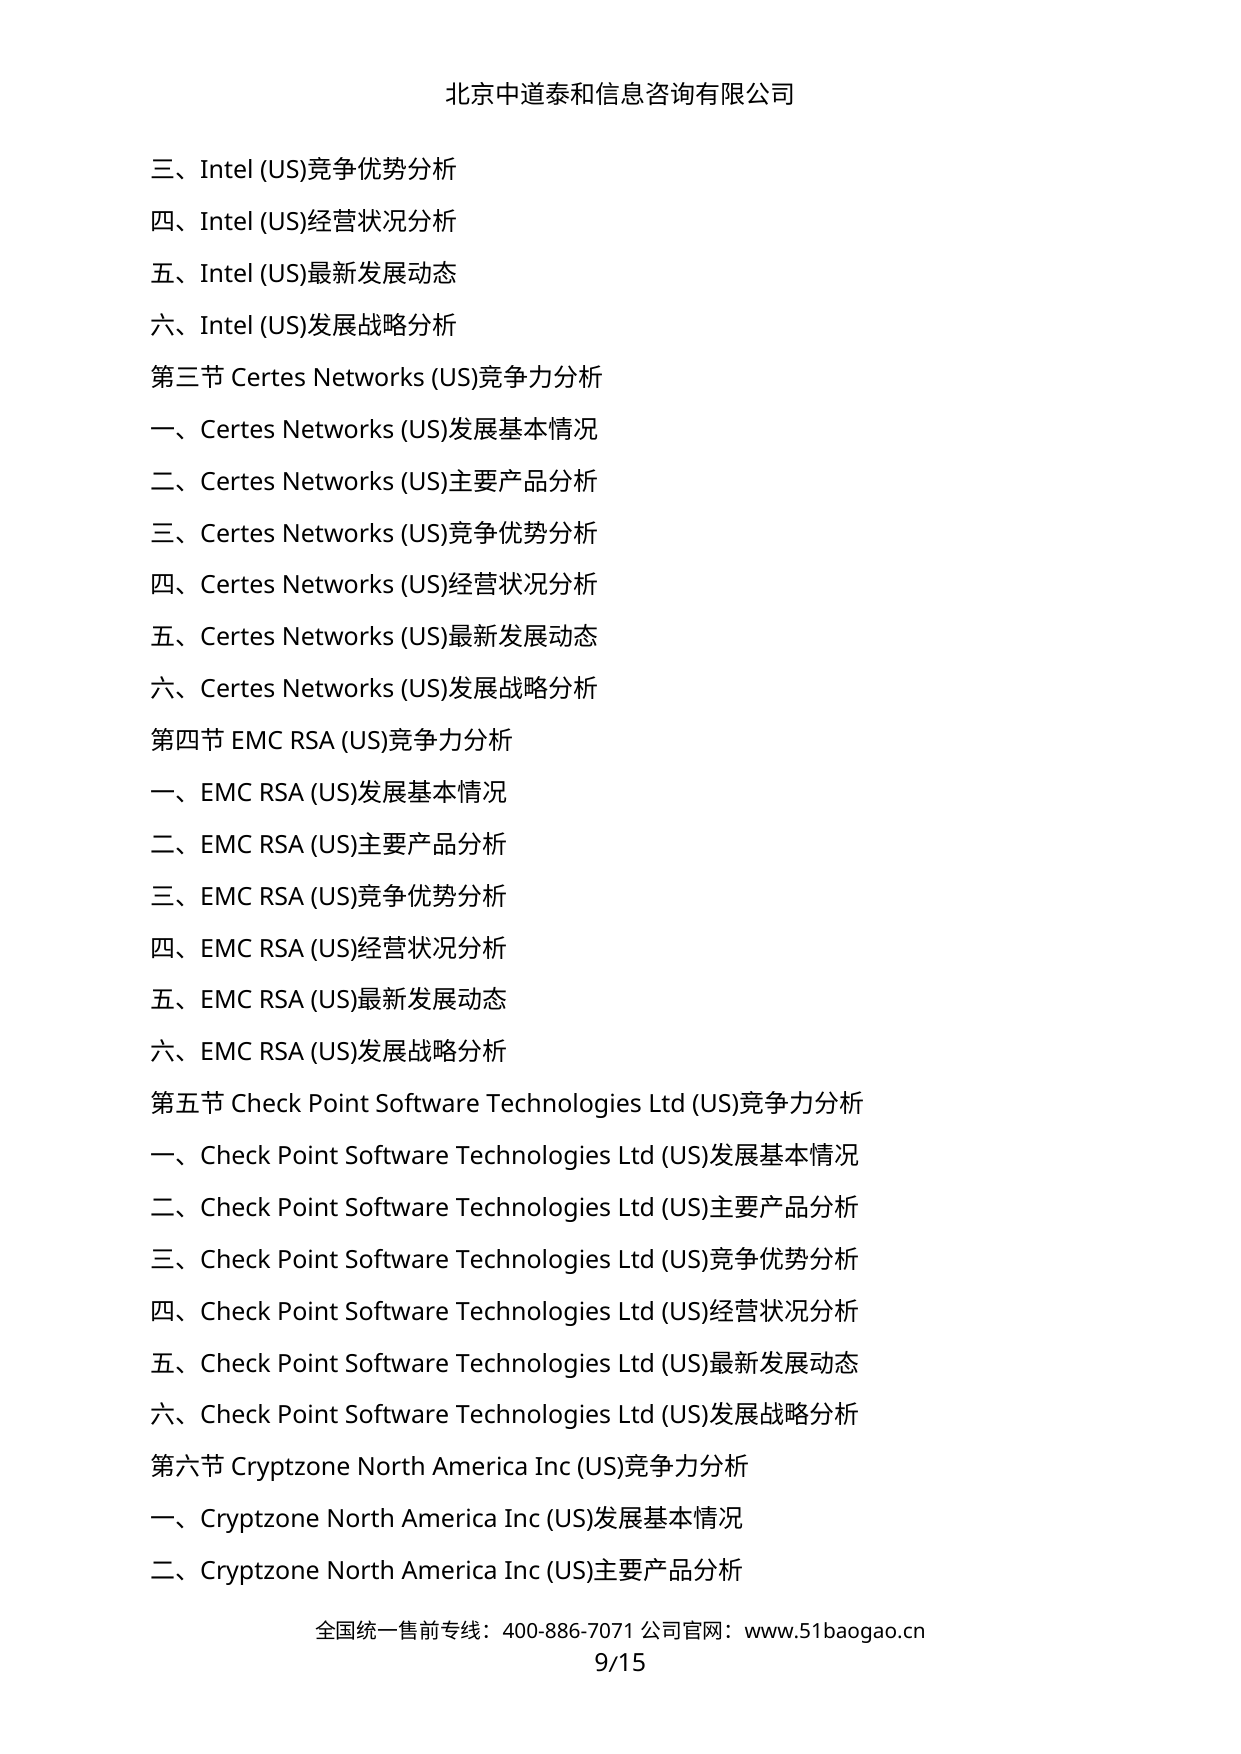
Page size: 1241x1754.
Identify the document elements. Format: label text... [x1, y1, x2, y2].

text 四、Intel (US)经营状况分析 [150, 202, 1090, 238]
text 第四节 EMC RSA (US)竞争力分析 [150, 721, 1090, 757]
text 五、Check Point Software Technologies Ltd (US)最新发展动态 [150, 1343, 1090, 1379]
text 二、Certes Networks (US)主要产品分析 [150, 461, 1090, 497]
text 三、EMC RSA (US)竞争优势分析 [150, 876, 1090, 912]
text 一、EMC RSA (US)发展基本情况 [150, 772, 1090, 809]
text 五、EMC RSA (US)最新发展动态 [150, 980, 1090, 1016]
text 四、Check Point Software Technologies Ltd (US)经营状况分析 [150, 1291, 1090, 1327]
text 四、Certes Networks (US)经营状况分析 [150, 565, 1090, 601]
text 二、Cryptzone North America Inc (US)主要产品分析 [150, 1551, 1090, 1587]
text 一、Certes Networks (US)发展基本情况 [150, 409, 1090, 446]
text 一、Cryptzone North America Inc (US)发展基本情况 [150, 1499, 1090, 1535]
text 第五节 Check Point Software Technologies Ltd (US)竞争力分析 [150, 1084, 1090, 1120]
text 三、Check Point Software Technologies Ltd (US)竞争优势分析 [150, 1239, 1090, 1276]
text 二、EMC RSA (US)主要产品分析 [150, 824, 1090, 861]
text 六、Intel (US)发展战略分析 [150, 306, 1090, 342]
text 第六节 Cryptzone North America Inc (US)竞争力分析 [150, 1447, 1090, 1483]
text 二、Check Point Software Technologies Ltd (US)主要产品分析 [150, 1187, 1090, 1224]
text 五、Intel (US)最新发展动态 [150, 254, 1090, 290]
text 五、Certes Networks (US)最新发展动态 [150, 617, 1090, 653]
text 三、Certes Networks (US)竞争优势分析 [150, 513, 1090, 549]
text 第三节 Certes Networks (US)竞争力分析 [150, 357, 1090, 394]
text 三、Intel (US)竞争优势分析 [150, 150, 1090, 186]
text 六、EMC RSA (US)发展战略分析 [150, 1032, 1090, 1068]
text 六、Check Point Software Technologies Ltd (US)发展战略分析 [150, 1395, 1090, 1431]
text 一、Check Point Software Technologies Ltd (US)发展基本情况 [150, 1136, 1090, 1172]
text 四、EMC RSA (US)经营状况分析 [150, 928, 1090, 964]
text 六、Certes Networks (US)发展战略分析 [150, 669, 1090, 705]
